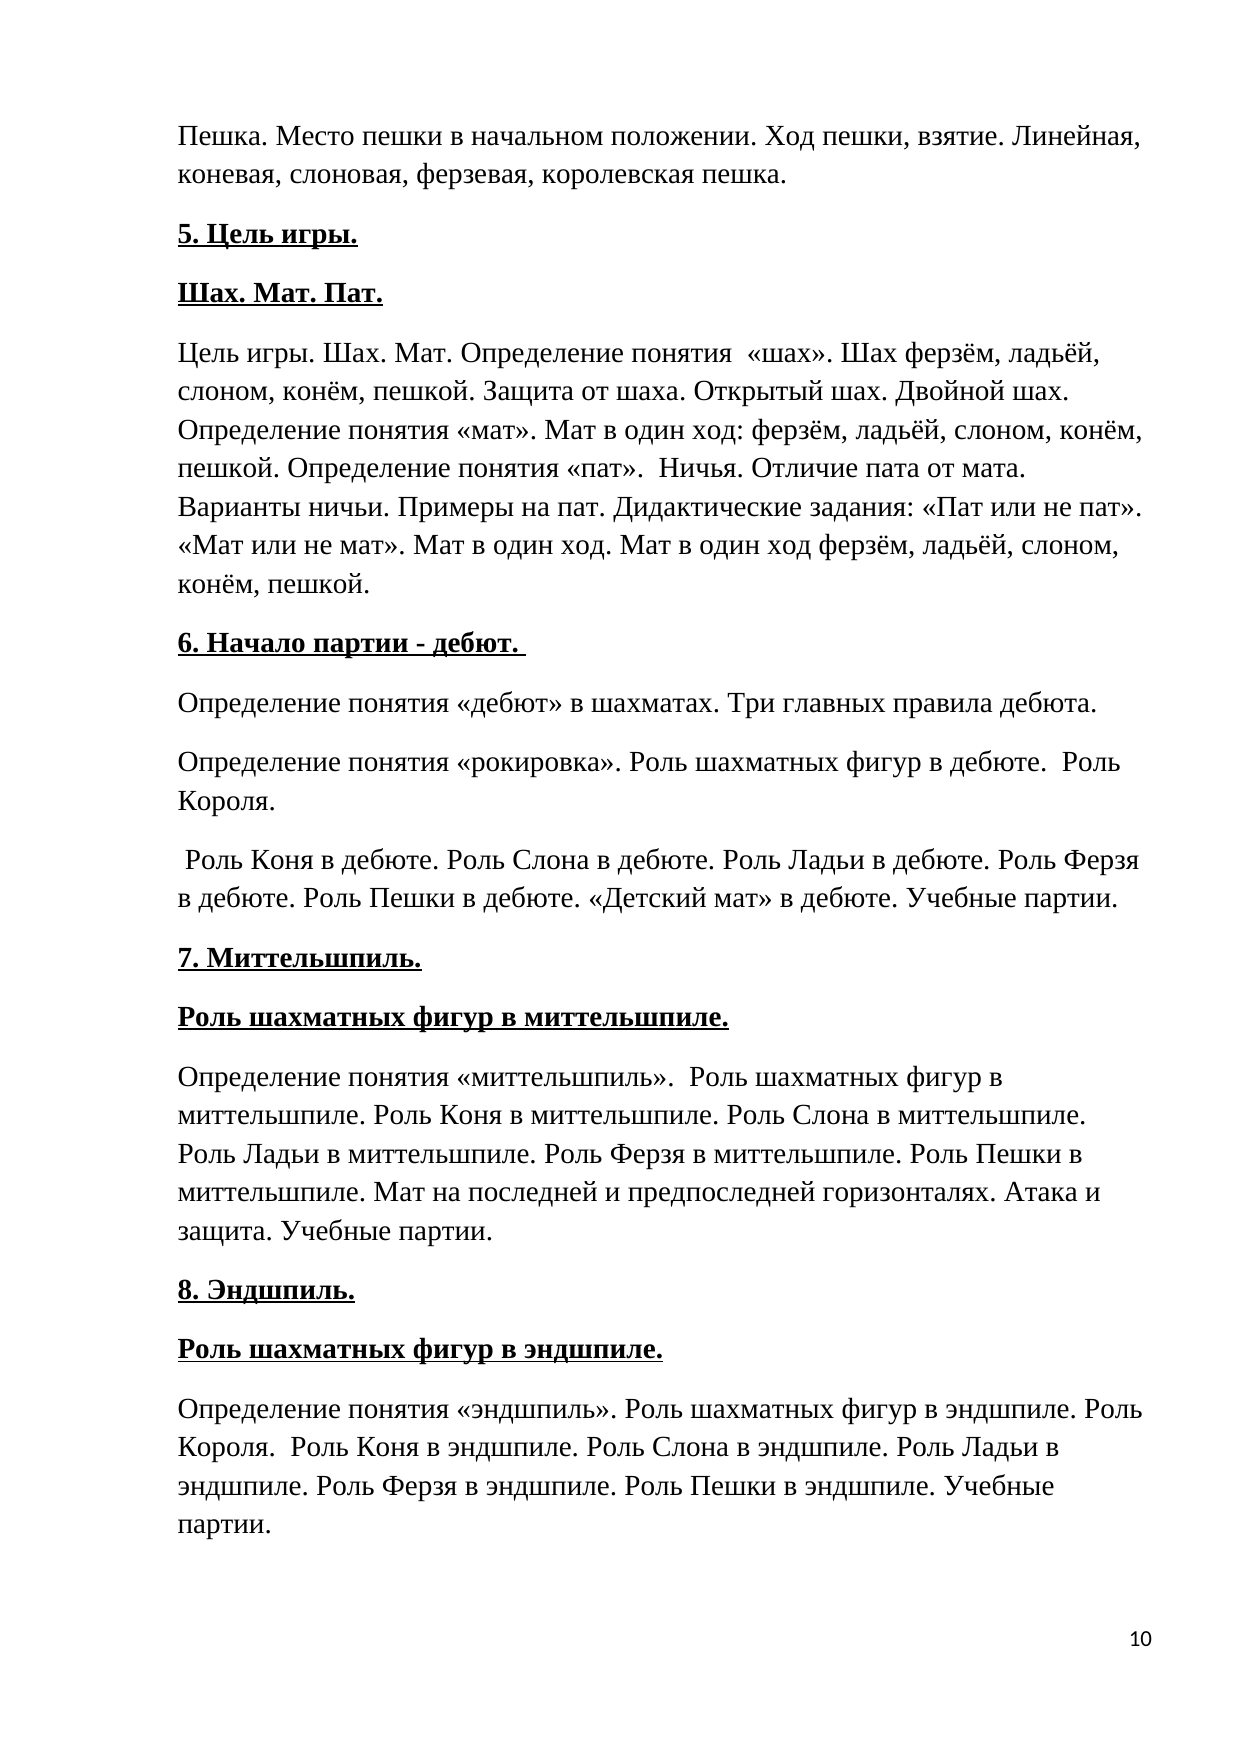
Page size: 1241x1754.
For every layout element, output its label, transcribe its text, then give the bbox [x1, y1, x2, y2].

text Роль шахматных фигур в миттельшпиле. [177, 999, 1152, 1033]
text Шах. Мат. Пат. [177, 275, 1152, 309]
text Определение понятия «миттельшпиль». Роль шахматных фигур в миттельшпиле. Роль Коня в миттельшпиле. Роль Слона в миттельшпиле. Роль Ладьи в миттельшпиле. Роль Ферзя в миттельшпиле. Роль Пешки в миттельшпиле. Мат на последней и предпоследней горизонталях. Атака и защита. Учебные партии. [177, 1059, 1152, 1246]
text Роль Коня в дебюте. Роль Слона в дебюте. Роль Ладьи в дебюте. Роль Ферзя в дебюте. Роль Пешки в дебюте. «Детский мат» в дебюте. Учебные партии. [177, 842, 1152, 914]
text Определение понятия «рокировка». Роль шахматных фигур в дебюте. Роль Короля. [177, 744, 1152, 816]
text Цель игры. Шах. Мат. Определение понятия «шах». Шах ферзём, ладьёй, слоном, конём, пешкой. Защита от шаха. Открытый шах. Двойной шах. Определение понятия «мат». Мат в один ход: ферзём, ладьёй, слоном, конём, пешкой. Определение понятия «пат». Ничья. Отличие пата от мата. Варианты ничьи. Примеры на пат. Дидактические задания: «Пат или не пат». «Мат или не мат». Мат в один ход. Мат в один ход ферзём, ладьёй, слоном, конём, пешкой. [177, 335, 1152, 599]
text 7. Миттельшпиль. [177, 940, 1152, 973]
text Пешка. Место пешки в начальном положении. Ход пешки, взятие. Линейная, коневая, слоновая, ферзевая, королевская пешка. [177, 118, 1152, 190]
text Определение понятия «дебют» в шахматах. Три главных правила дебюта. [177, 685, 1152, 718]
text 6. Начало партии - дебют. [177, 625, 1152, 659]
text Роль шахматных фигур в эндшпиле. [177, 1332, 1152, 1365]
text 8. Эндшпиль. [177, 1272, 1152, 1306]
text Определение понятия «эндшпиль». Роль шахматных фигур в эндшпиле. Роль Короля. Роль Коня в эндшпиле. Роль Слона в эндшпиле. Роль Ладьи в эндшпиле. Роль Ферзя в эндшпиле. Роль Пешки в эндшпиле. Учебные партии. [177, 1391, 1152, 1540]
text 5. Цель игры. [177, 216, 1152, 249]
